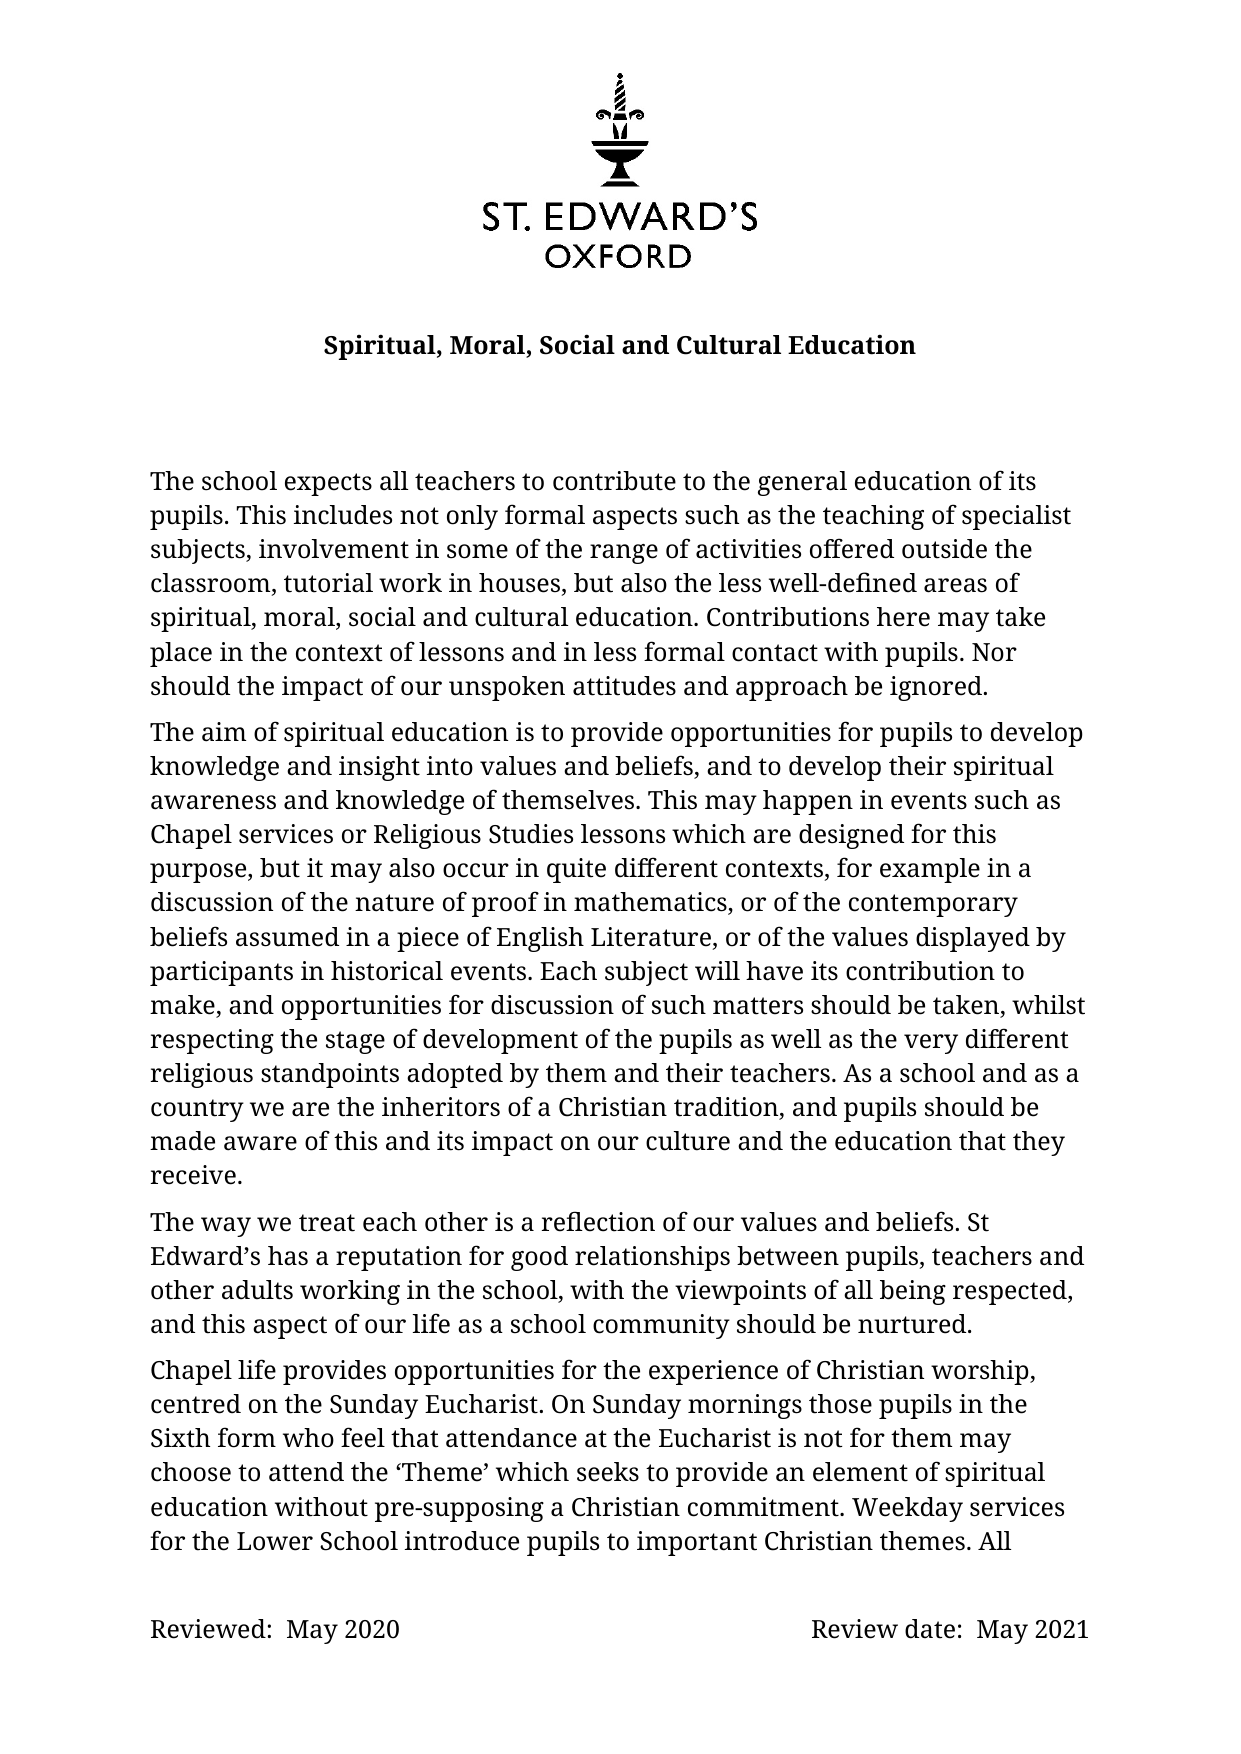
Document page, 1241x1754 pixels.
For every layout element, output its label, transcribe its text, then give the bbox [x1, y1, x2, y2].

picture [483, 73, 757, 268]
text The school expects all teachers to contribute to the general education of its pupils. This includes not only formal aspects such as the teaching of specialist subjects, involvement in some of the range of activities offered outside the classroom, tutorial work in houses, but also the less well-defined areas of spiritual, moral, social and cultural education. Contributions here may take place in the context of lessons and in less formal contact with pupils. Nor should the impact of our unspoken attitudes and approach be ignored. [150, 464, 1090, 702]
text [150, 1353, 1090, 1557]
text The way we treat each other is a reflection of our values and beliefs. St Edward’s has a reputation for good relationships between pupils, teachers and other adults working in the school, with the viewpoints of all being respected, and this aspect of our life as a school community should be nurtured. [150, 1204, 1090, 1340]
subtitle Spiritual, Moral, Social and Cultural Education [150, 328, 1090, 362]
text The aim of spiritual education is to provide opportunities for pupils to develop knowledge and insight into values and beliefs, and to develop their spiritual awareness and knowledge of themselves. This may happen in events such as Chapel services or Religious Studies lessons which are designed for this purpose, but it may also occur in quite different contexts, for example in a discussion of the nature of proof in mathematics, or of the contemporary beliefs assumed in a piece of English Literature, or of the values displayed by participants in historical events. Each subject will have its contribution to make, and opportunities for discussion of such matters should be taken, whilst respecting the stage of development of the pupils as well as the very different religious standpoints adopted by them and their teachers. As a school and as a country we are the inheritors of a Christian tradition, and pupils should be made aware of this and its impact on our culture and the education that they receive. [150, 715, 1090, 1192]
